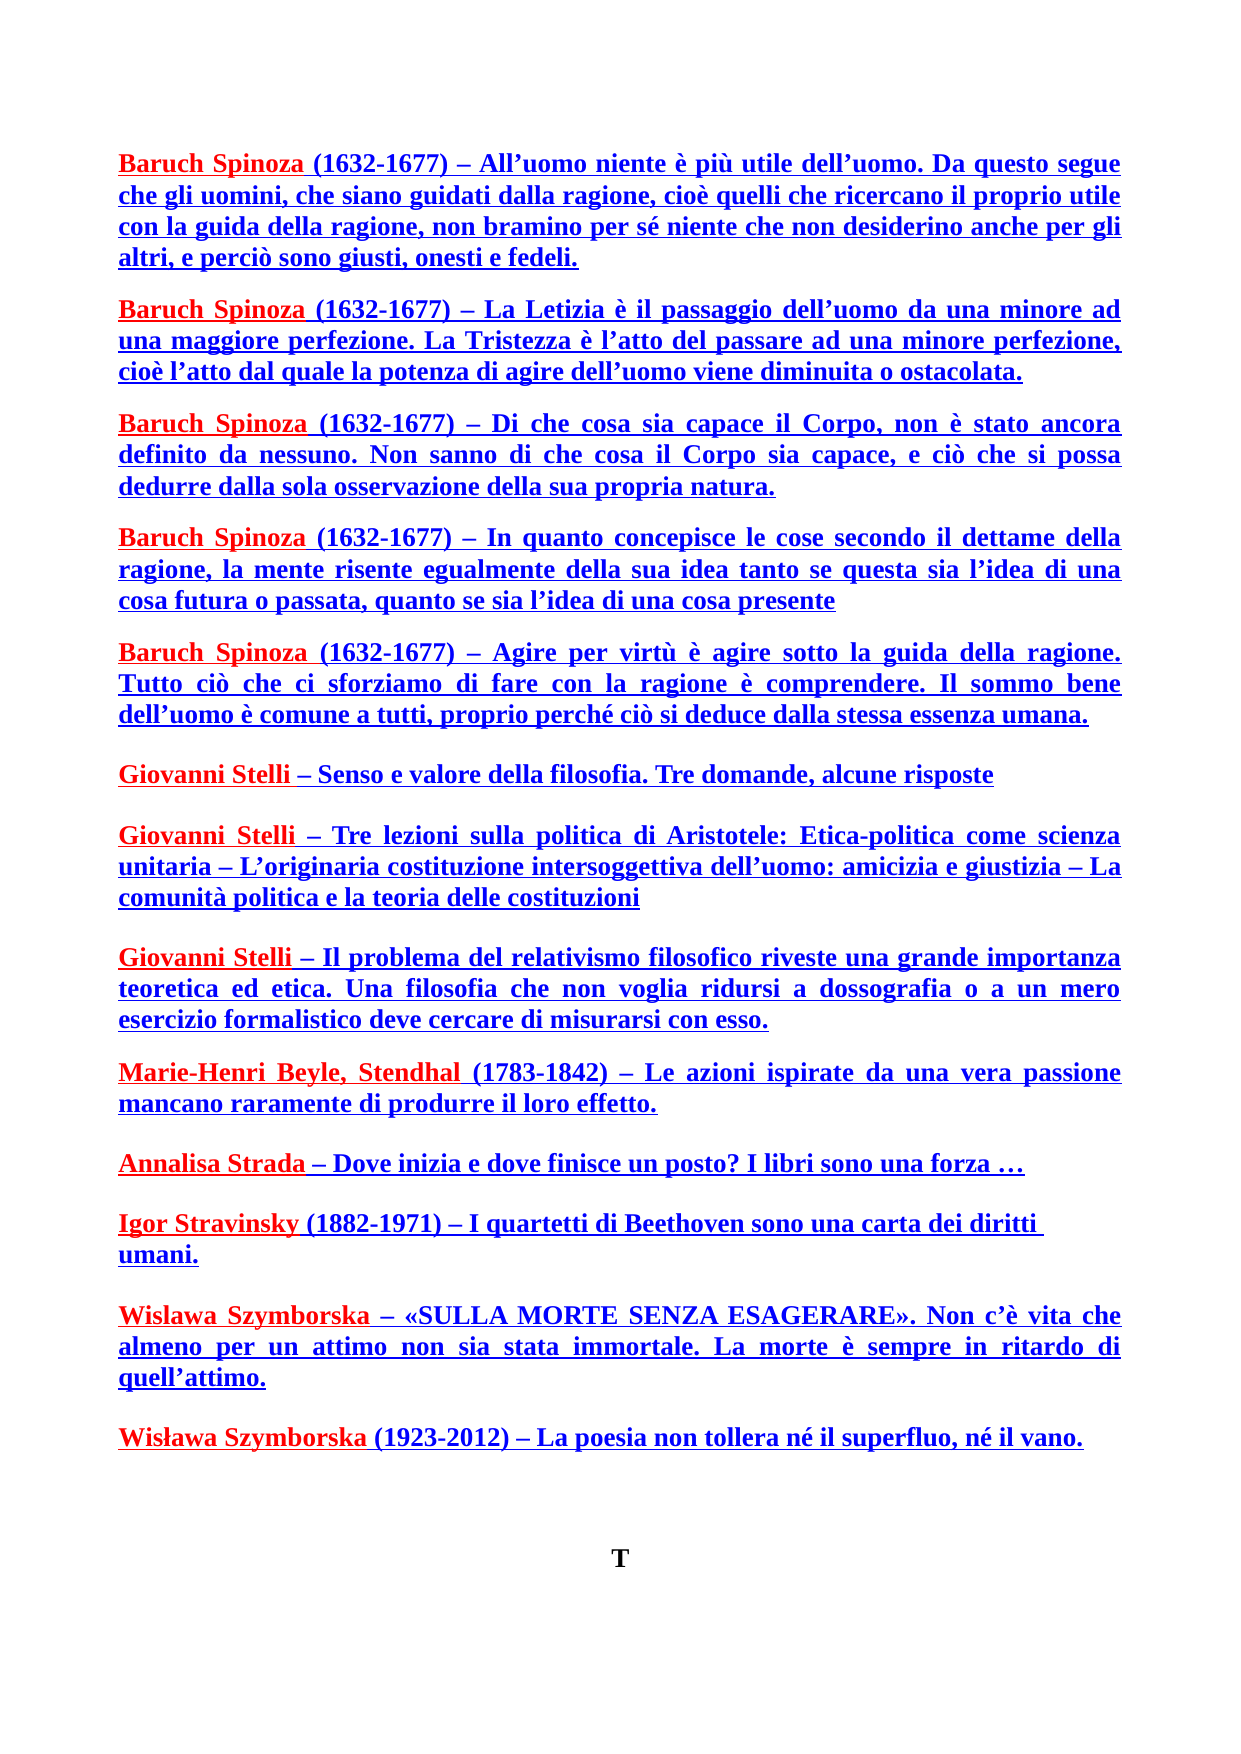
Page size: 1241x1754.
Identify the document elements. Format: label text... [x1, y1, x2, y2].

subtitle Igor Stravinsky (1882-1971) – I quartetti di Beethoven sono una carta dei diritti umani. [118, 1207, 1122, 1270]
subtitle Baruch Spinoza (1632-1677) – In quanto concepisce le cose secondo il dettame della ragione, la mente risente egualmente della sua idea tanto se questa sia l’idea di una cosa futura o passata, quanto se sia l’idea di una cosa presente [118, 550, 1122, 580]
subtitle Baruch Spinoza (1632-1677) – In quanto concepisce le cose secondo il dettame della ragione, la mente risente egualmente della sua idea tanto se questa sia l’idea di una cosa futura o passata, quanto se sia l’idea di una cosa presente [118, 522, 1122, 549]
subtitle Marie-Henri Beyle, Stendhal (1783-1842) – Le azioni ispirate da una vera passione mancano raramente di produrre il loro effetto. [118, 1056, 1122, 1083]
text Baruch Spinoza (1632-1677) – La Letizia è il passaggio dell’uomo da una minore ad una maggiore perfezione. La Tristezza è l’atto del passare ad una minore perfezione, cioè l’atto dal quale la potenza di agire dell’uomo viene diminuita o ostacolata. [118, 293, 1122, 351]
subtitle Giovanni Stelli – Senso e valore della filosofia. Tre domande, alcune risposte [118, 758, 1122, 789]
subtitle Baruch Spinoza (1632-1677) – All’uomo niente è più utile dell’uomo. Da questo segue che gli uomini, che siano guidati dalla ragione, cioè quelli che ricercano il proprio utile con la guida della ragione, non bramino per sé niente che non desiderino anche per gli altri, e perciò sono giusti, onesti e fedeli. [118, 238, 1122, 272]
subtitle Baruch Spinoza (1632-1677) – Di che cosa sia capace il Corpo, non è stato ancora definito da nessuno. Non sanno di che cosa il Corpo sia capace, e ciò che si possa dedurre dalla sola osservazione della sua propria natura. [118, 407, 1122, 434]
subtitle Baruch Spinoza (1632-1677) – Di che cosa sia capace il Corpo, non è stato ancora definito da nessuno. Non sanno di che cosa il Corpo sia capace, e ciò che si possa dedurre dalla sola osservazione della sua propria natura. [118, 436, 1122, 466]
subtitle Wislawa Szymborska – «SULLA MORTE SENZA ESAGERARE». Non c’è vita che almeno per un attimo non sia stata immortale. La morte è sempre in ritardo di quell’attimo. [118, 1327, 1122, 1392]
text Baruch Spinoza (1632-1677) – Agire per virtù è agire sotto la guida della ragione. Tutto ciò che ci sforziamo di fare con la ragione è comprendere. Il sommo bene dell’uomo è comune a tutti, proprio perché ciò si deduce dalla stessa essenza umana. [118, 696, 1122, 729]
text Baruch Spinoza (1632-1677) – La Letizia è il passaggio dell’uomo da una minore ad una maggiore perfezione. La Tristezza è l’atto del passare ad una minore perfezione, cioè l’atto dal quale la potenza di agire dell’uomo viene diminuita o ostacolata. [118, 353, 1122, 386]
subtitle Giovanni Stelli – Tre lezioni sulla politica di Aristotele: Etica-politica come scienza unitaria – L’originaria costituzione intersoggettiva dell’uomo: amicizia e giustizia – La comunità politica e la teoria delle costituzioni [118, 878, 1122, 912]
subtitle Baruch Spinoza (1632-1677) – Di che cosa sia capace il Corpo, non è stato ancora definito da nessuno. Non sanno di che cosa il Corpo sia capace, e ciò che si possa dedurre dalla sola osservazione della sua propria natura. [118, 467, 1122, 501]
subtitle Marie-Henri Beyle, Stendhal (1783-1842) – Le azioni ispirate da una vera passione mancano raramente di produrre il loro effetto. [118, 1084, 1122, 1118]
subtitle Giovanni Stelli – Il problema del relativismo filosofico riveste una grande importanza teoretica ed etica. Una filosofia che non voglia ridursi a dossografia o a un mero esercizio formalistico deve cercare di misurarsi con esso. [118, 941, 1122, 1035]
subtitle Annalisa Strada – Dove inizia e dove finisce un posto? I libri sono una forza … [118, 1147, 1122, 1178]
subtitle Wislawa Szymborska – «SULLA MORTE SENZA ESAGERARE». Non c’è vita che almeno per un attimo non sia stata immortale. La morte è sempre in ritardo di quell’attimo. [118, 1299, 1122, 1326]
text Baruch Spinoza (1632-1677) – Agire per virtù è agire sotto la guida della ragione. Tutto ciò che ci sforziamo di fare con la ragione è comprendere. Il sommo bene dell’uomo è comune a tutti, proprio perché ciò si deduce dalla stessa essenza umana. [118, 636, 1122, 663]
subtitle Baruch Spinoza (1632-1677) – All’uomo niente è più utile dell’uomo. Da questo segue che gli uomini, che siano guidati dalla ragione, cioè quelli che ricercano il proprio utile con la guida della ragione, non bramino per sé niente che non desiderino anche per gli altri, e perciò sono giusti, onesti e fedeli. [118, 148, 1122, 237]
subtitle Giovanni Stelli – Tre lezioni sulla politica di Aristotele: Etica-politica come scienza unitaria – L’originaria costituzione intersoggettiva dell’uomo: amicizia e giustizia – La comunità politica e la teoria delle costituzioni [118, 819, 1122, 877]
subtitle Baruch Spinoza (1632-1677) – In quanto concepisce le cose secondo il dettame della ragione, la mente risente egualmente della sua idea tanto se questa sia l’idea di una cosa futura o passata, quanto se sia l’idea di una cosa presente [118, 581, 1122, 615]
subtitle T [118, 1542, 1122, 1573]
subtitle Wisława Szymborska (1923-2012) – La poesia non tollera né il superfluo, né il vano. [118, 1421, 1122, 1453]
text Baruch Spinoza (1632-1677) – Agire per virtù è agire sotto la guida della ragione. Tutto ciò che ci sforziamo di fare con la ragione è comprendere. Il sommo bene dell’uomo è comune a tutti, proprio perché ciò si deduce dalla stessa essenza umana. [118, 664, 1122, 694]
